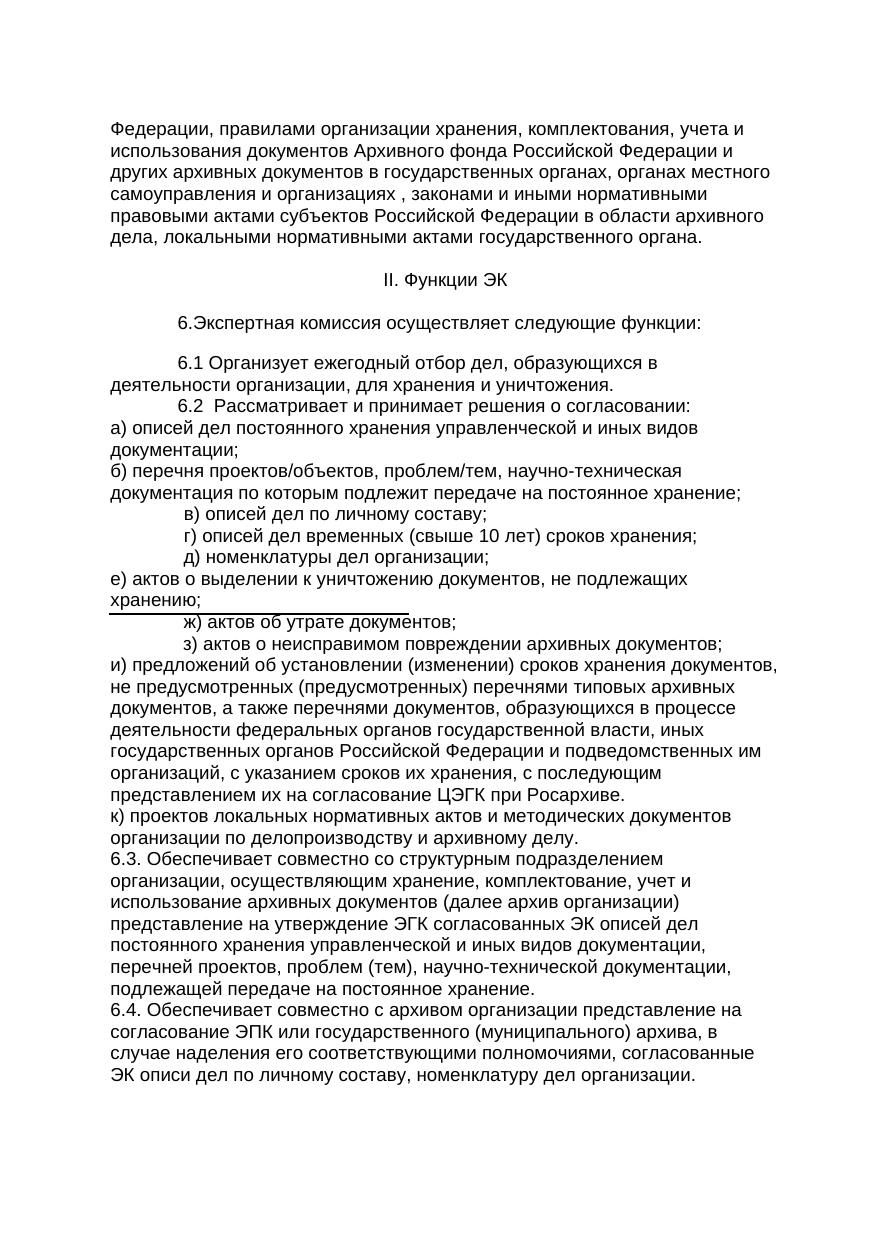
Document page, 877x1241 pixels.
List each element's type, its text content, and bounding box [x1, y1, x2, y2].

text 6.4. Обеспечивает совместно с архивом организации представление на согласование ЭПК или государственного (муниципального) архива, в случае наделения его соответствующими полномочиями, согласованные ЭК описи дел по личному составу, номенклатуру дел организации. [110, 999, 782, 1085]
text в) описей дел по личному составу; [184, 503, 782, 524]
text ж) актов об утрате документов; [183, 611, 781, 632]
text 6.1 Организует ежегодный отбор дел, образующихся в деятельности организации, для хранения и уничтожения. [110, 352, 782, 395]
text з) актов о неисправимом повреждении архивных документов; [183, 632, 781, 654]
text II. Функции ЭК [110, 269, 781, 291]
text г) описей дел временных (свыше 10 лет) сроков хранения; [184, 524, 782, 546]
text к) проектов локальных нормативных актов и методических документов организации по делопроизводству и архивному делу. [110, 805, 782, 848]
text д) номенклатуры дел организации; [183, 546, 781, 568]
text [110, 118, 782, 247]
text а) описей дел постоянного хранения управленческой и иных видов документации; [110, 417, 782, 460]
text е) актов о выделении к уничтожению документов, не подлежащих хранению; [110, 568, 781, 611]
text б) перечня проектов/объектов, проблем/тем, научно-техническая документация по которым подлежит передаче на постоянное хранение; [110, 460, 782, 503]
text 6.Экспертная комиссия осуществляет следующие функции: [110, 312, 782, 334]
text 6.3. Обеспечивает совместно со структурным подразделением организации, осуществляющим хранение, комплектование, учет и использование архивных документов (далее архив организации) представление на утверждение ЭГК согласованных ЭК описей дел постоянного хранения управленческой и иных видов документации, перечней проектов, проблем (тем), научно-технической документации, подлежащей передаче на постоянное хранение. [110, 848, 782, 999]
text 6.2 Рассматривает и принимает решения о согласовании: [110, 395, 782, 417]
text и) предложений об установлении (изменении) сроков хранения документов, не предусмотренных (предусмотренных) перечнями типовых архивных документов, а также перечнями документов, образующихся в процессе деятельности федеральных органов государственной власти, иных государственных органов Российской Федерации и подведомственных им организаций, с указанием сроков их хранения, с последующим представлением их на согласование ЦЭГК при Росархиве. [110, 654, 781, 805]
